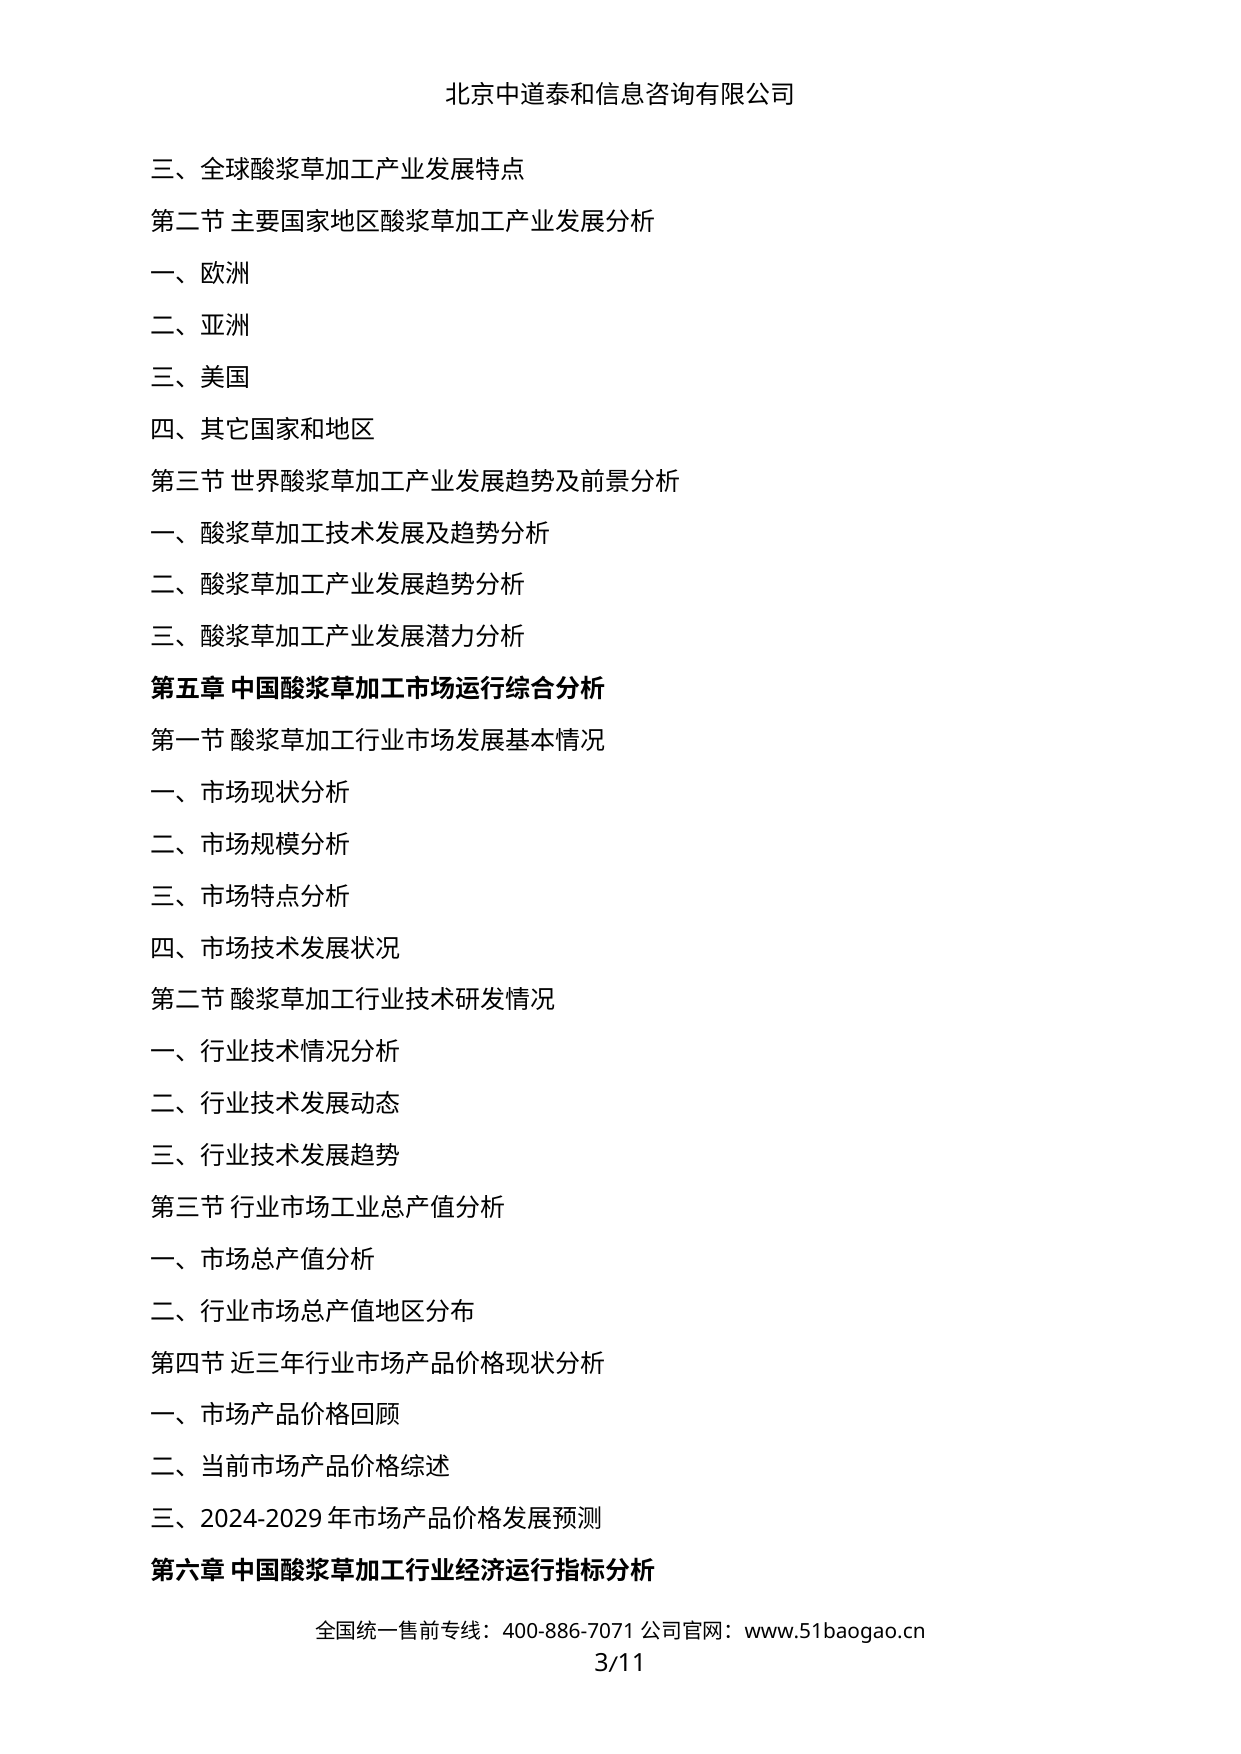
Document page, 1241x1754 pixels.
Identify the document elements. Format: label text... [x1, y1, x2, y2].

text 一、欧洲 [150, 254, 1090, 290]
text 一、市场现状分析 [150, 772, 1090, 809]
text 一、市场产品价格回顾 [150, 1395, 1090, 1431]
text 二、行业技术发展动态 [150, 1084, 1090, 1120]
text 二、亚洲 [150, 306, 1090, 342]
text 第一节 酸浆草加工行业市场发展基本情况 [150, 721, 1090, 757]
text 三、行业技术发展趋势 [150, 1136, 1090, 1172]
text 一、酸浆草加工技术发展及趋势分析 [150, 513, 1090, 549]
text 二、当前市场产品价格综述 [150, 1447, 1090, 1483]
text 第六章 中国酸浆草加工行业经济运行指标分析 [150, 1551, 1090, 1587]
text 一、市场总产值分析 [150, 1239, 1090, 1276]
text 第二节 主要国家地区酸浆草加工产业发展分析 [150, 202, 1090, 238]
text 四、其它国家和地区 [150, 409, 1090, 446]
text 二、酸浆草加工产业发展趋势分析 [150, 565, 1090, 601]
text 二、市场规模分析 [150, 824, 1090, 861]
text 二、行业市场总产值地区分布 [150, 1291, 1090, 1327]
text 一、行业技术情况分析 [150, 1032, 1090, 1068]
text 第三节 世界酸浆草加工产业发展趋势及前景分析 [150, 461, 1090, 497]
text 三、全球酸浆草加工产业发展特点 [150, 150, 1090, 186]
text 三、2024-2029年市场产品价格发展预测 [150, 1499, 1090, 1535]
text 三、市场特点分析 [150, 876, 1090, 912]
text 四、市场技术发展状况 [150, 928, 1090, 964]
text 第二节 酸浆草加工行业技术研发情况 [150, 980, 1090, 1016]
text 三、酸浆草加工产业发展潜力分析 [150, 617, 1090, 653]
text 第五章 中国酸浆草加工市场运行综合分析 [150, 669, 1090, 705]
text 三、美国 [150, 357, 1090, 394]
text 第三节 行业市场工业总产值分析 [150, 1187, 1090, 1224]
text 第四节 近三年行业市场产品价格现状分析 [150, 1343, 1090, 1379]
